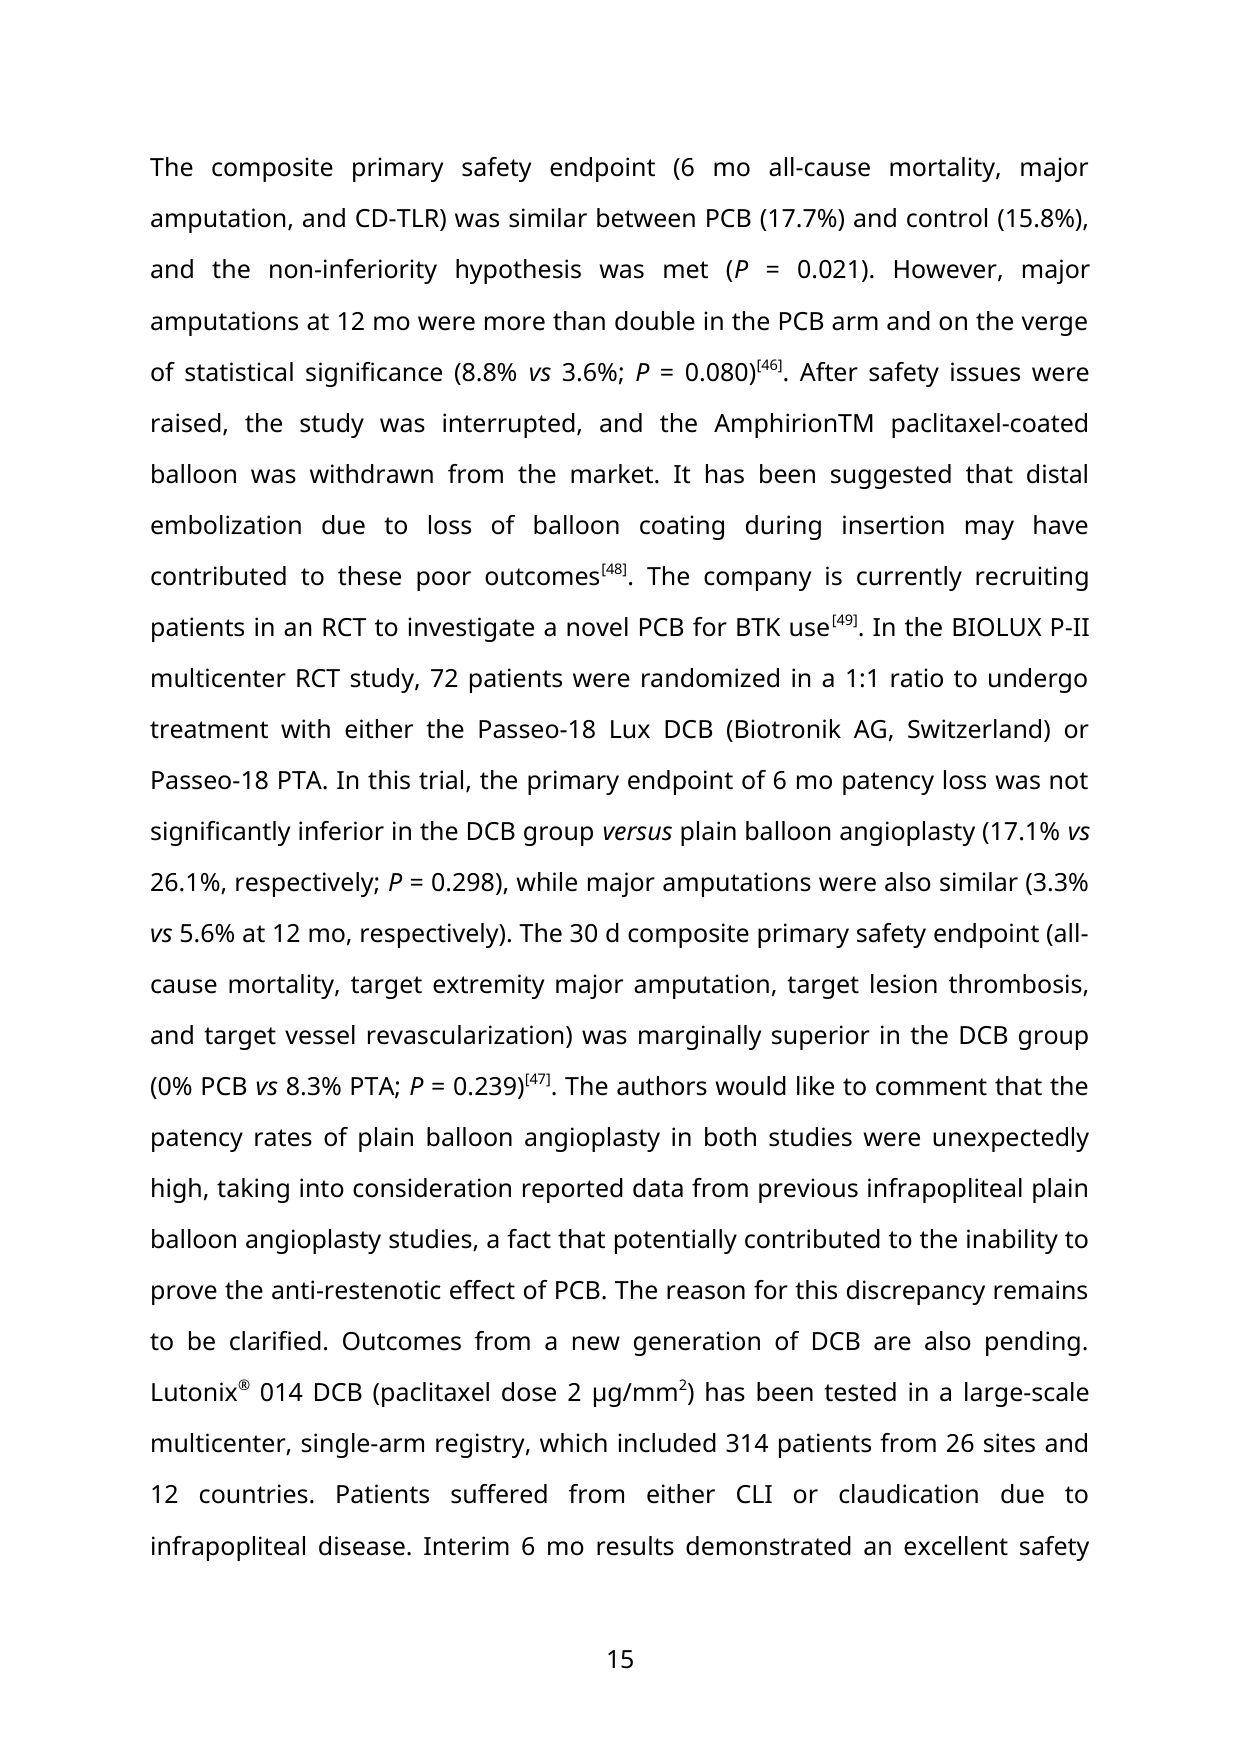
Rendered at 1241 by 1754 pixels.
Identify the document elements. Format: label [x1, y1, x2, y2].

text [150, 150, 1090, 1562]
